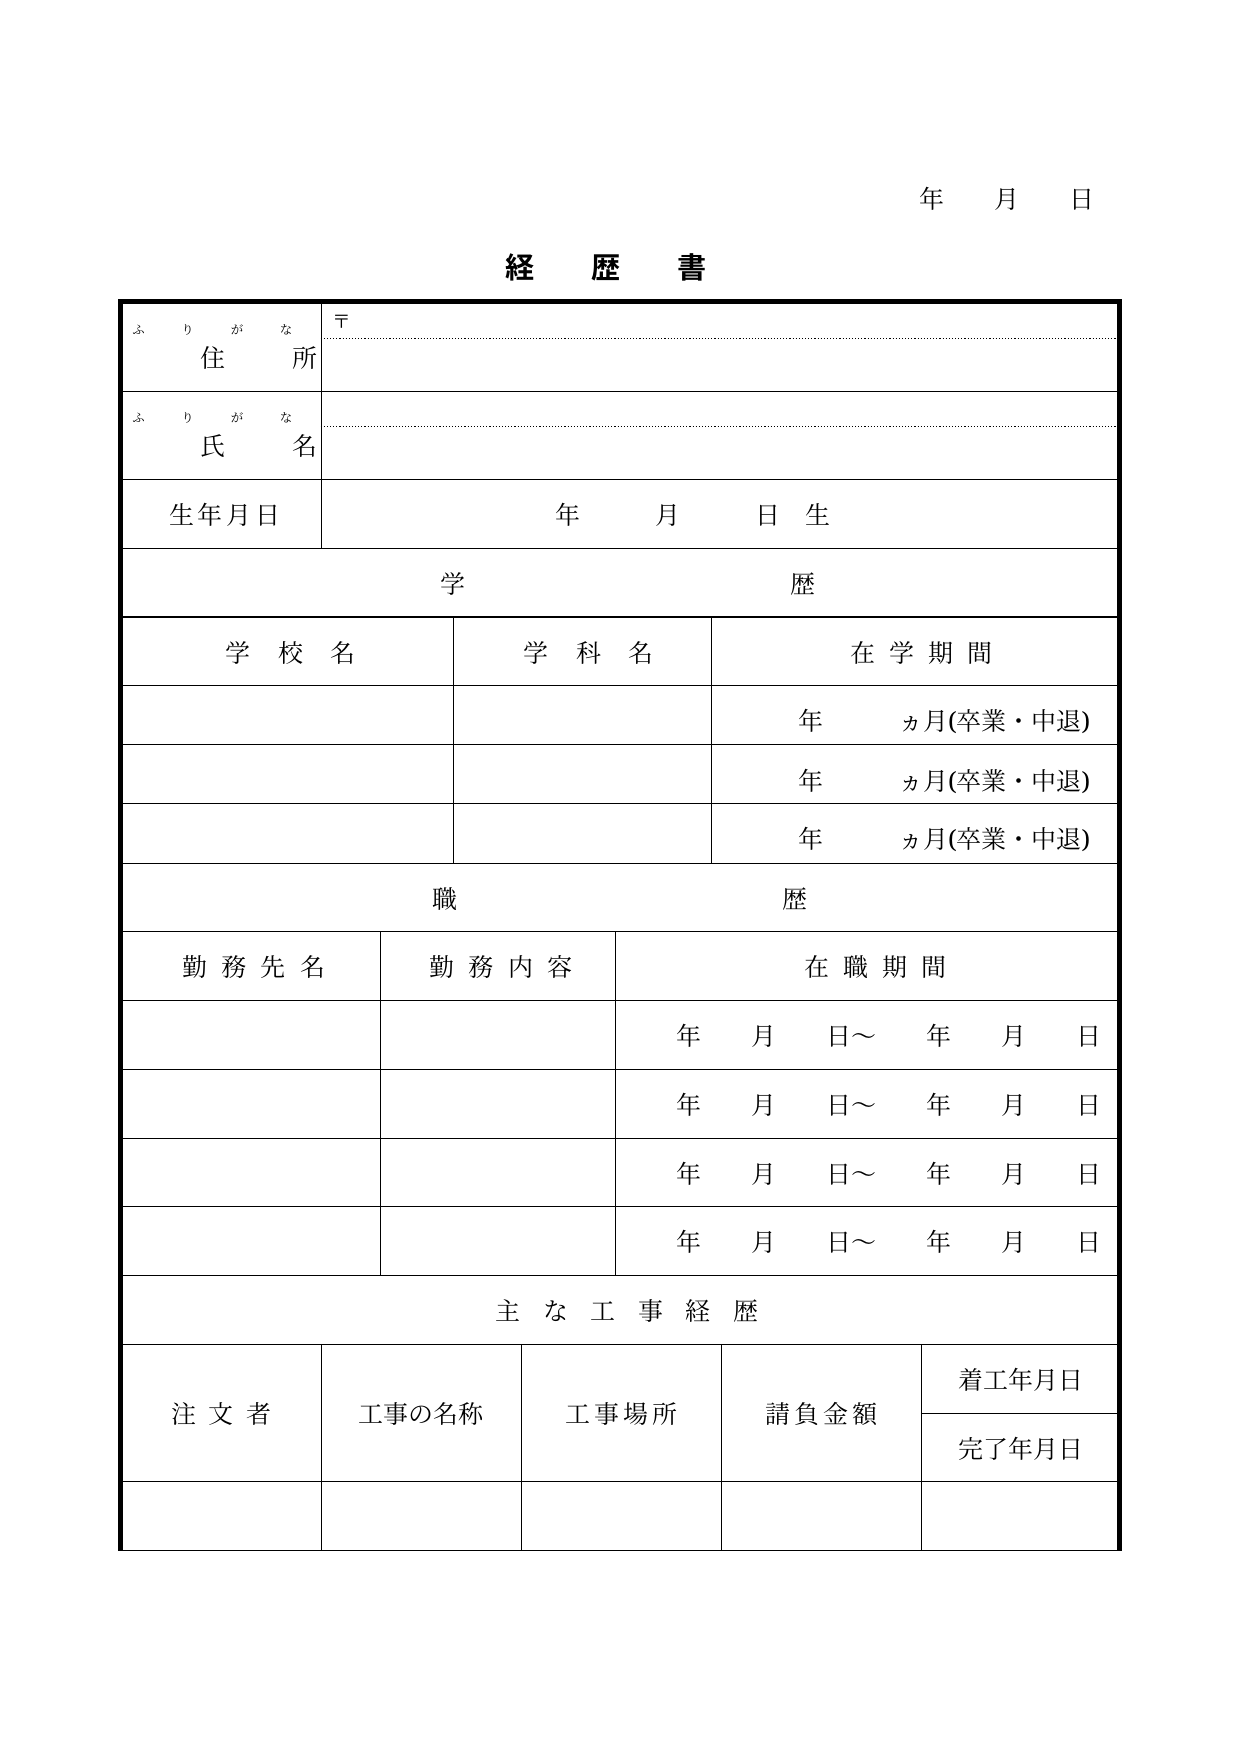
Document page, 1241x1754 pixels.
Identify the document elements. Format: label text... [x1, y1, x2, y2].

table_cell [322, 426, 1117, 479]
table_cell 工事の名称 [322, 1345, 521, 1481]
table_cell [381, 1207, 615, 1275]
table_cell [381, 1001, 615, 1069]
table_cell 完了年月日 [922, 1414, 1117, 1481]
table_cell [123, 1139, 380, 1206]
table_cell [123, 1070, 380, 1137]
table_cell [123, 1482, 321, 1550]
table_cell [381, 1139, 615, 1206]
table_cell [454, 804, 711, 862]
table_cell 勤務先名 [123, 932, 380, 1000]
table_cell 年 月 日～ 年 月 日 [616, 1207, 1117, 1275]
table_cell [454, 686, 711, 744]
table_cell 学科名 [454, 618, 711, 685]
table_cell 着工年月日 [922, 1345, 1117, 1412]
table_cell [123, 745, 453, 803]
table_cell 年 ヵ月(卒業・中退) [712, 686, 1117, 744]
table_cell 年 月 日～ 年 月 日 [616, 1070, 1117, 1137]
table_cell 学 歴 [123, 549, 1117, 616]
table_cell [522, 1482, 721, 1550]
table_cell 工事場所 [522, 1345, 721, 1481]
table_cell [322, 1482, 521, 1550]
table_cell [123, 392, 321, 479]
table_cell 注文者 [123, 1345, 321, 1481]
table_cell 年 ヵ月(卒業・中退) [712, 745, 1117, 803]
table_cell [722, 1482, 921, 1550]
table_cell 年 月 日～ 年 月 日 [616, 1139, 1117, 1206]
table_header [123, 304, 321, 391]
table_cell 請負金額 [722, 1345, 921, 1481]
table_cell [123, 804, 453, 862]
table_cell [454, 745, 711, 803]
text 年 月 日 [118, 164, 1094, 232]
table_cell [381, 1070, 615, 1137]
table_cell [322, 338, 1117, 391]
table_cell [922, 1482, 1117, 1550]
table_cell 学校名 [123, 618, 453, 685]
table_header 〒 [322, 304, 1117, 338]
table_cell [123, 686, 453, 744]
table_cell 在職期間 [616, 932, 1117, 1000]
table_cell [123, 1207, 380, 1275]
table_cell 職 歴 [123, 864, 1117, 931]
table_cell 年 ヵ月(卒業・中退) [712, 804, 1117, 862]
table_cell 年 月 日～ 年 月 日 [616, 1001, 1117, 1069]
table_cell 主な工事経歴 [123, 1276, 1117, 1344]
table_cell 生年月日 [123, 480, 321, 548]
table_cell [322, 392, 1117, 426]
table_cell 勤務内容 [381, 932, 615, 1000]
text 経歴書 [118, 232, 1094, 299]
table_cell 年 月 日 生 [322, 480, 1117, 548]
table_cell [123, 1001, 380, 1069]
table_cell 在学期間 [712, 618, 1117, 685]
